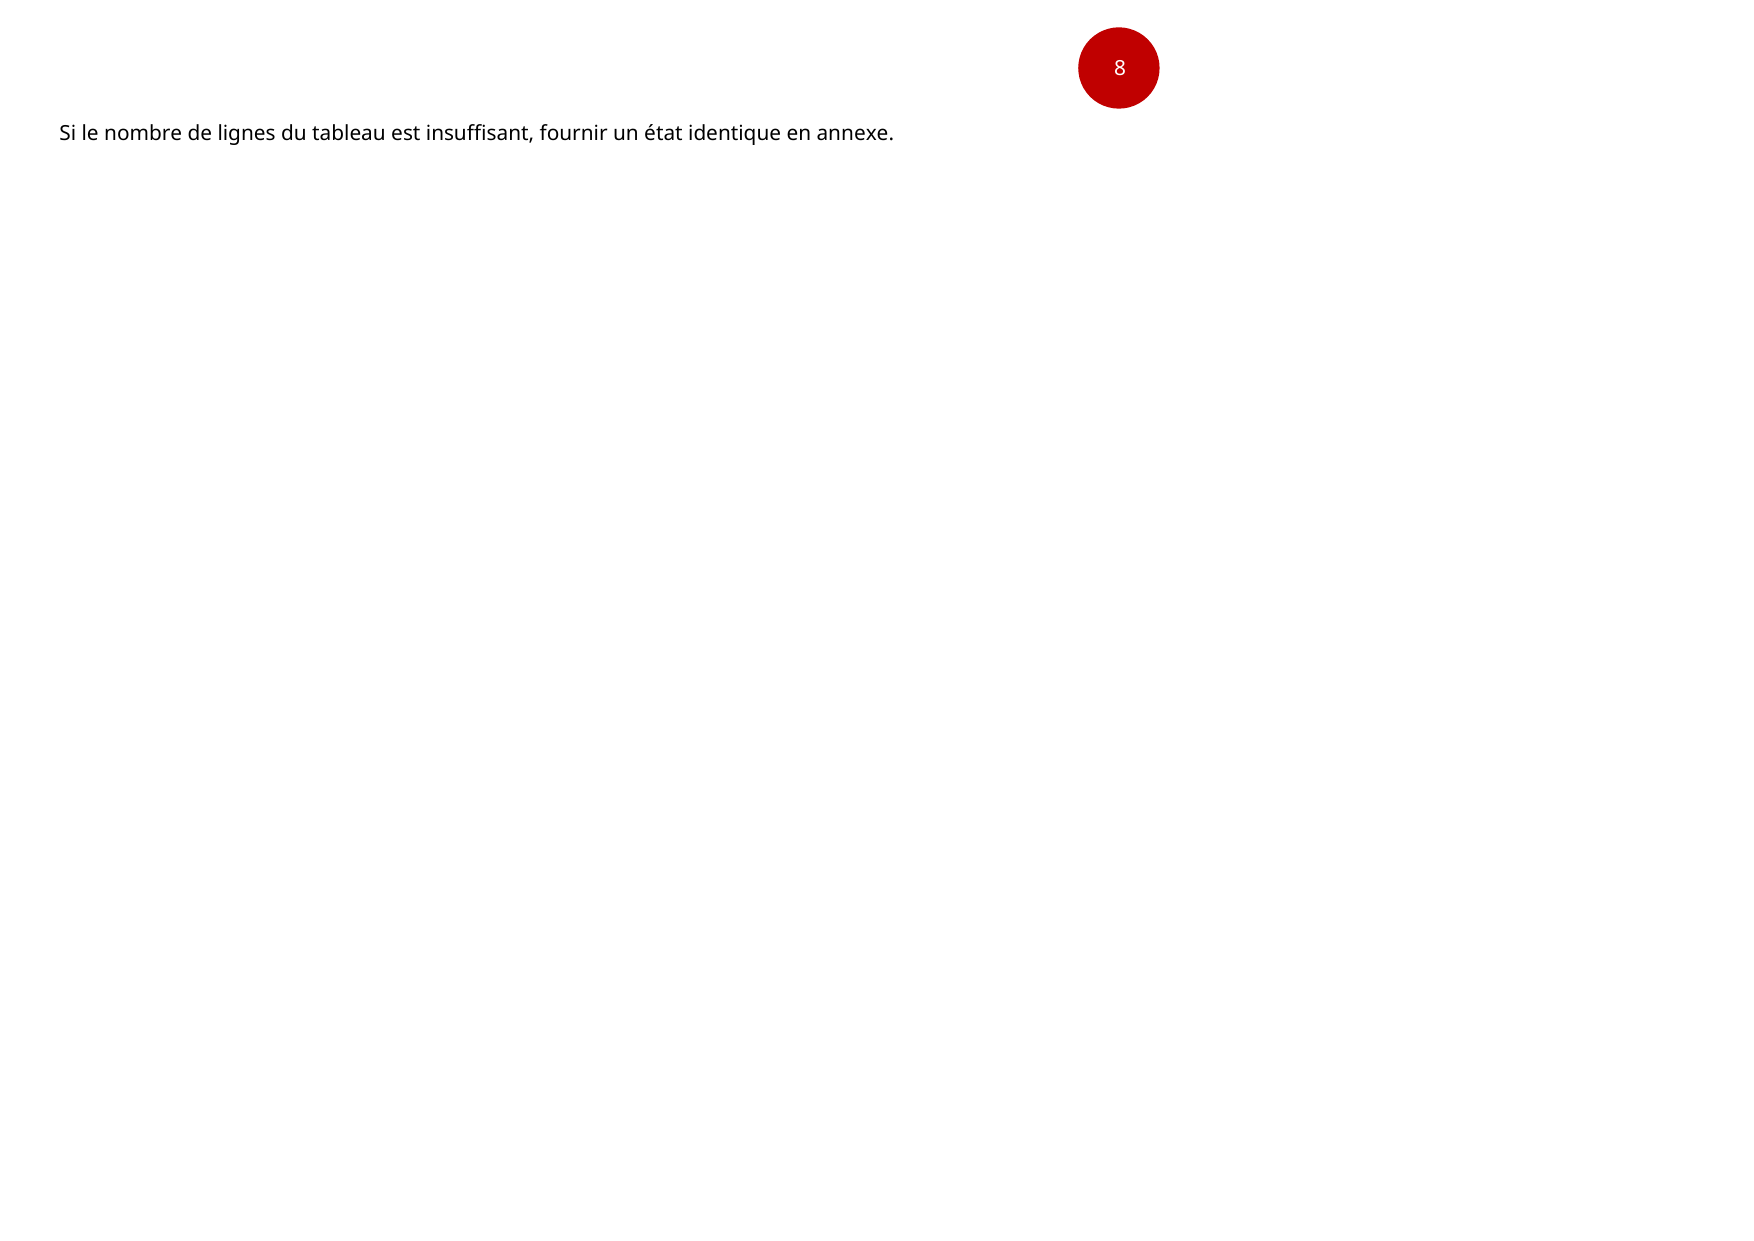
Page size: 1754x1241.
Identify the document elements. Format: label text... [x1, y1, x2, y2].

text Si le nombre de lignes du tableau est insuffisant, fournir un état identique en annexe. [59, 118, 1695, 147]
